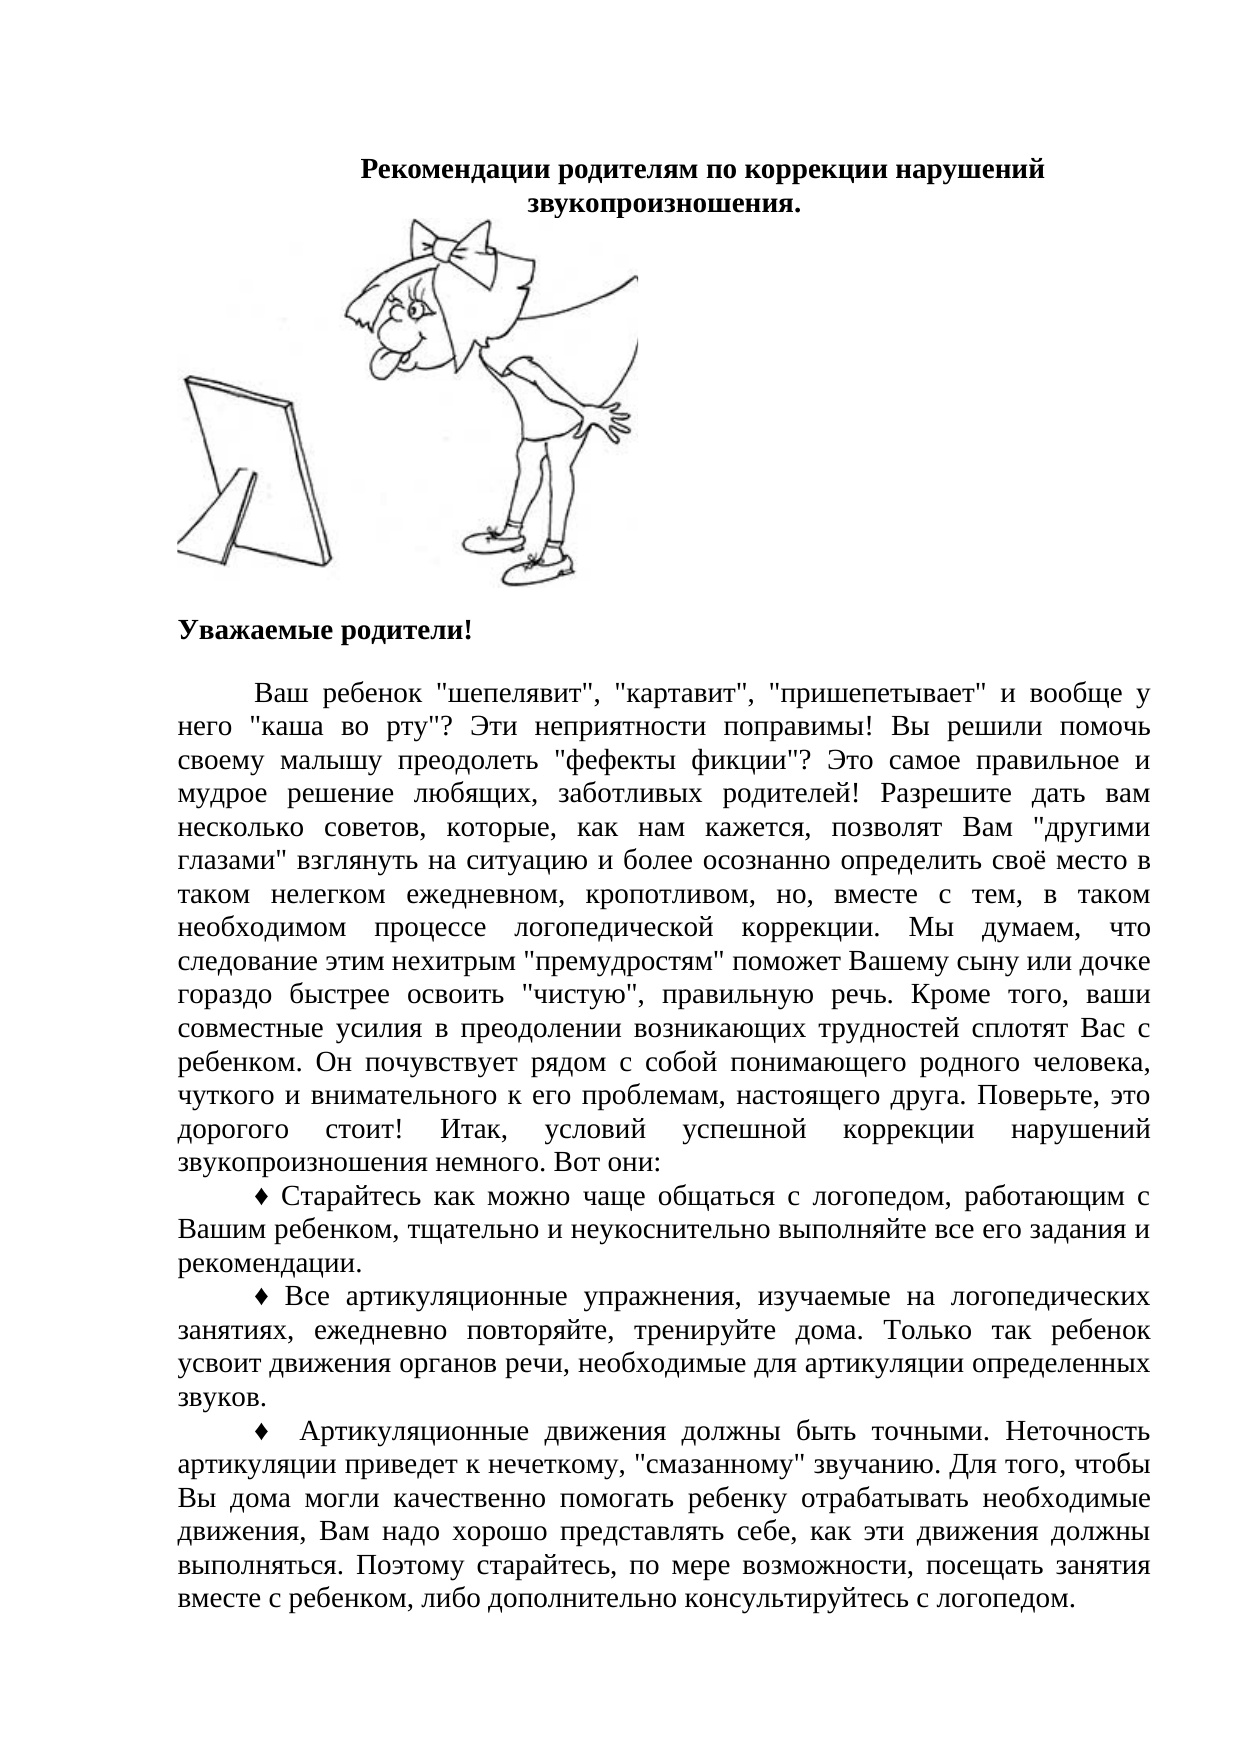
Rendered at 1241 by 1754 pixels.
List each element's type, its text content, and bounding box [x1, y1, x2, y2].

text ♦ Старайтесь как можно чаще общаться с логопедом, работающим с Вашим ребенком, тщательно и неукоснительно выполняйте все его задания и рекомендации. [177, 1178, 1152, 1278]
text ♦ Все артикуляционные упражнения, изучаемые на логопедических занятиях, ежедневно повторяйте, тренируйте дома. Только так ребенок усвоит движения органов речи, необходимые для артикуляции определенных звуков. [177, 1278, 1152, 1413]
text Ваш ребенок "шепелявит", "картавит", "пришепетывает" и вообще у него "каша во рту"? Эти неприятности поправимы! Вы решили помочь своему малышу преодолеть "фефекты фикции"? Это самое правильное и мудрое решение любящих, заботливых родителей! Разрешите дать вам несколько советов, которые, как нам кажется, позволят Вам "другими глазами" взглянуть на ситуацию и более осознанно определить своё место в таком нелегком ежедневном, кропотливом, но, вместе с тем, в таком необходимом процессе логопедической коррекции. Мы думаем, что следование этим нехитрым "премудростям" поможет Вашему сыну или дочке гораздо быстрее освоить "чистую", правильную речь. Кроме того, ваши совместные усилия в преодолении возникающих трудностей сплотят Вас с ребенком. Он почувствует рядом с собой понимающего родного человека, чуткого и внимательного к его проблемам, настоящего друга. Поверьте, это дорогого стоит! Итак, условий успешной коррекции нарушений звукопроизношения немного. Вот они: [177, 675, 1152, 1178]
subtitle Рекомендации родителям по коррекции нарушений звукопроизношения. [177, 152, 1152, 219]
text Уважаемые родители! [177, 612, 1152, 646]
text ♦ Артикуляционные движения должны быть точными. Неточность артикуляции приведет к нечеткому, "смазанному" звучанию. Для того, чтобы Вы дома могли качественно помогать ребенку отрабатывать необходимые движения, Вам надо хорошо представлять себе, как эти движения должны выполняться. Поэтому старайтесь, по мере возможности, посещать занятия вместе с ребенком, либо дополнительно консультируйтесь с логопедом. [177, 1413, 1152, 1614]
picture [177, 218, 639, 588]
